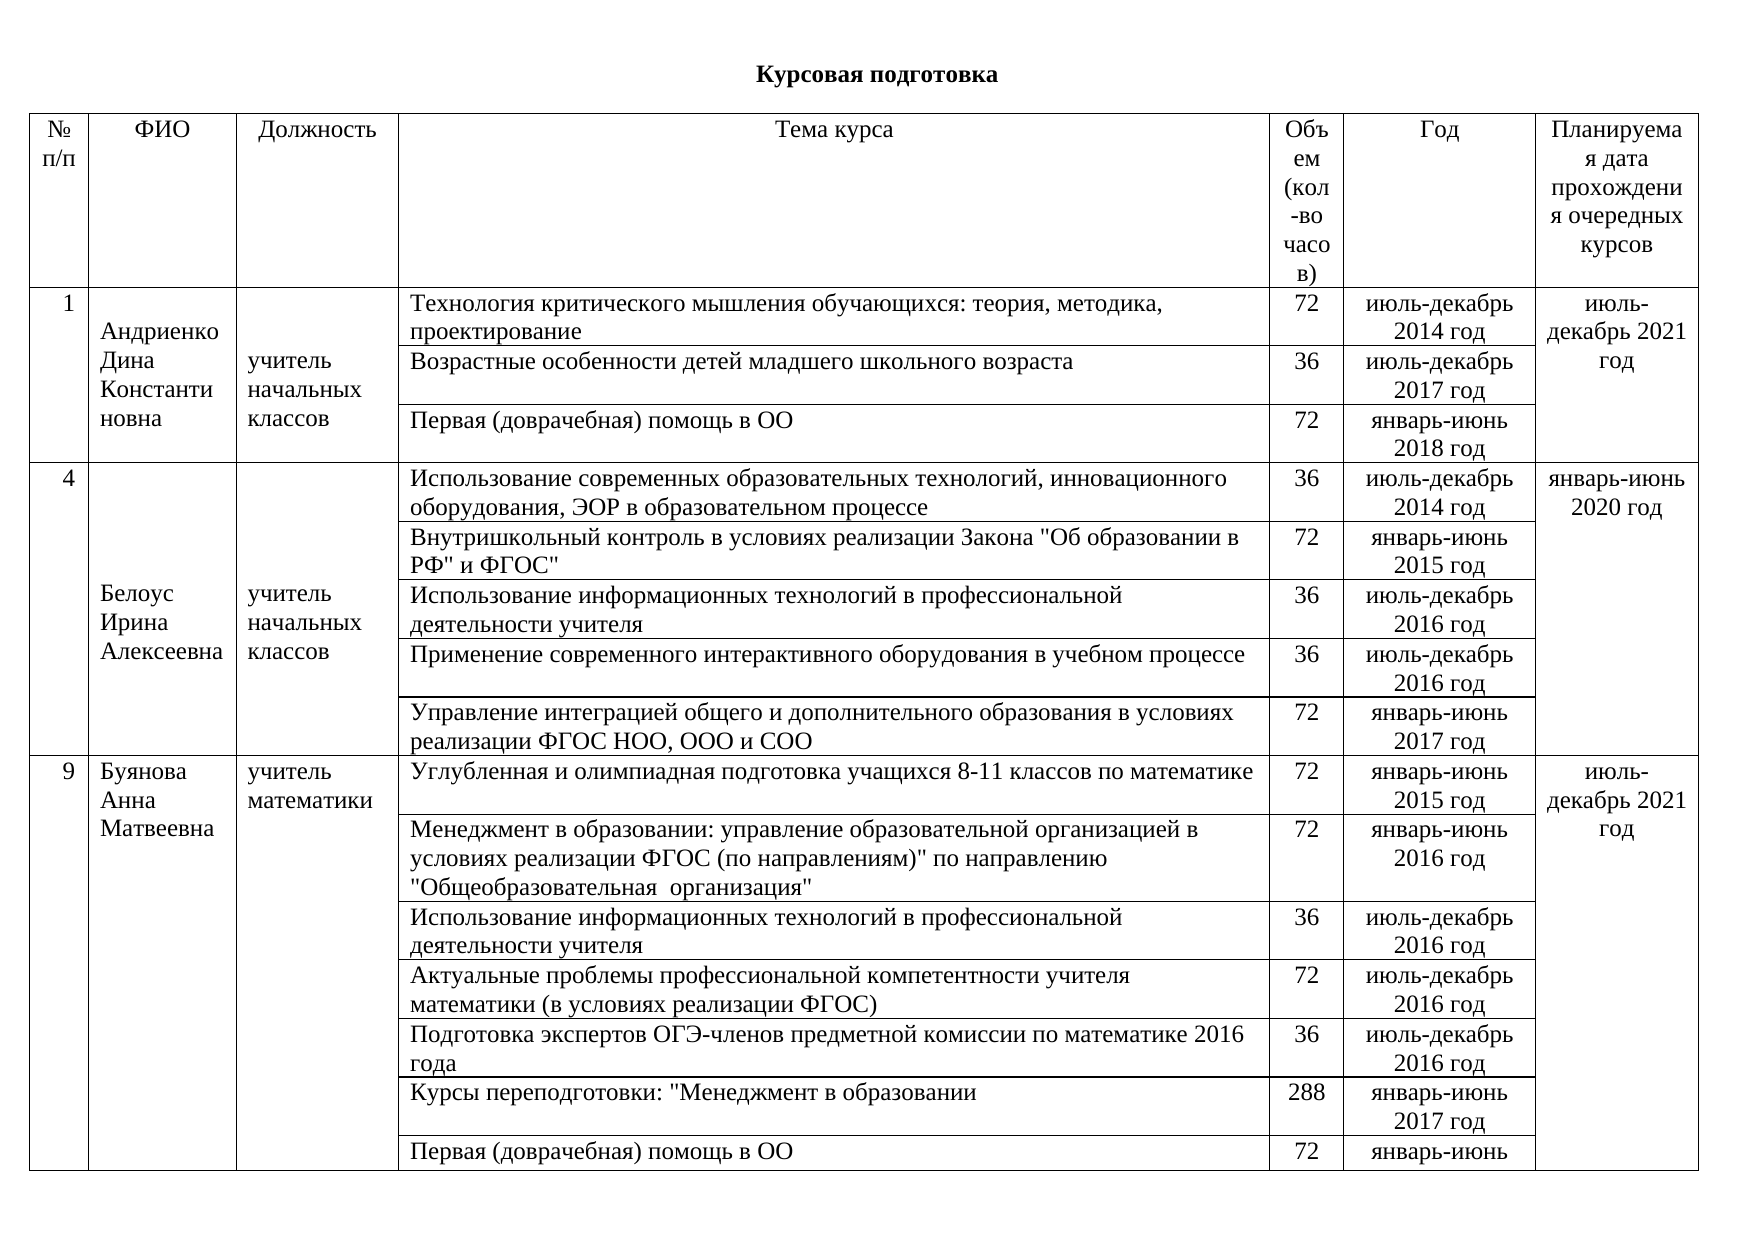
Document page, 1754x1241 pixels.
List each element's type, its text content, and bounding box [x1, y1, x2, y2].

table_cell июль-декабрь 2021 год [1536, 756, 1698, 1170]
table_cell июль-декабрь 2016 год [1344, 1019, 1535, 1076]
table_cell 288 [1270, 1078, 1343, 1135]
table_cell июль-декабрь 2016 год [1344, 639, 1535, 696]
table_cell 36 [1270, 639, 1343, 696]
table_cell Применение современного интерактивного оборудования в учебном процессе [399, 639, 1269, 696]
table_cell июль-декабрь 2021 год [1536, 288, 1698, 462]
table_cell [399, 1136, 1269, 1170]
table_cell учитель математики [237, 756, 398, 1170]
table_cell 72 [1270, 522, 1343, 579]
table_header Объем (кол-во часов) [1270, 114, 1343, 287]
table_cell Менеджмент в образовании: управление образовательной организацией в условиях реализации ФГОС (по направлениям)" по направлению "Общеобразовательная организация" [399, 815, 1269, 901]
table_cell Технология критического мышления обучающихся: теория, методика, проектирование [399, 288, 1269, 345]
table_cell 72 [1270, 1136, 1343, 1170]
table_cell 72 [1270, 756, 1343, 813]
table_header № п/п [30, 114, 88, 287]
table_cell Актуальные проблемы профессиональной компетентности учителя математики (в условиях реализации ФГОС) [399, 960, 1269, 1018]
table_cell Управление интеграцией общего и дополнительного образования в условиях реализации ФГОС НОО, ООО и СОО [399, 698, 1269, 755]
table_cell январь-июнь 2015 год [1344, 522, 1535, 579]
table_cell январь-июнь 2018 год [1344, 405, 1535, 462]
table_cell 36 [1270, 463, 1343, 521]
table_cell июль-декабрь 2016 год [1344, 960, 1535, 1018]
table_header ФИО [89, 114, 236, 287]
table_cell 72 [1270, 815, 1343, 901]
table_cell 72 [1270, 960, 1343, 1018]
table_cell июль-декабрь 2014 год [1344, 463, 1535, 521]
table_cell 72 [1270, 405, 1343, 462]
table_cell 72 [1270, 698, 1343, 755]
table_cell Подготовка экспертов ОГЭ-членов предметной комиссии по математике 2016 года [399, 1019, 1269, 1076]
table_cell январь-июнь 2015 год [1344, 756, 1535, 813]
table_cell Буянова Анна Матвеевна [89, 756, 236, 1170]
table_header Планируемая дата прохождения очередных курсов [1536, 114, 1698, 287]
table_cell Возрастные особенности детей младшего школьного возраста [399, 346, 1269, 404]
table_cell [1344, 1136, 1535, 1170]
table_cell [30, 288, 88, 462]
table_header Должность [237, 114, 398, 287]
table_cell Использование информационных технологий в профессиональной деятельности учителя [399, 902, 1269, 959]
table_cell январь-июнь 2016 год [1344, 815, 1535, 901]
table_cell учитель начальных классов [237, 288, 398, 462]
table_cell Курсы переподготовки: "Менеджмент в образовании [399, 1078, 1269, 1135]
table_cell 72 [1270, 288, 1343, 345]
table_cell Использование информационных технологий в профессиональной деятельности учителя [399, 580, 1269, 638]
table_cell июль-декабрь 2014 год [1344, 288, 1535, 345]
table_cell июль-декабрь 2016 год [1344, 902, 1535, 959]
table_cell июль-декабрь 2016 год [1344, 580, 1535, 638]
table_cell июль-декабрь 2017 год [1344, 346, 1535, 404]
text Курсовая подготовка [118, 59, 1636, 88]
table_cell 36 [1270, 346, 1343, 404]
table_cell 36 [1270, 1019, 1343, 1076]
table_cell январь-июнь 2017 год [1344, 698, 1535, 755]
table_cell январь-июнь 2017 год [1344, 1078, 1535, 1135]
table_header Тема курса [399, 114, 1269, 287]
table_cell [30, 463, 88, 755]
table_cell 36 [1270, 902, 1343, 959]
table_cell учитель начальных классов [237, 463, 398, 755]
table_header Год [1344, 114, 1535, 287]
table_cell Андриенко Дина Константиновна [89, 288, 236, 462]
table_cell Углубленная и олимпиадная подготовка учащихся 8-11 классов по математике [399, 756, 1269, 813]
table_cell Белоус Ирина Алексеевна [89, 463, 236, 755]
table_cell Использование современных образовательных технологий, инновационного оборудования, ЭОР в образовательном процессе [399, 463, 1269, 521]
table_cell 36 [1270, 580, 1343, 638]
table_cell Внутришкольный контроль в условиях реализации Закона "Об образовании в РФ" и ФГОС" [399, 522, 1269, 579]
table_cell [30, 756, 88, 1170]
table_cell январь-июнь 2020 год [1536, 463, 1698, 755]
table_cell Первая (доврачебная) помощь в ОО [399, 405, 1269, 462]
